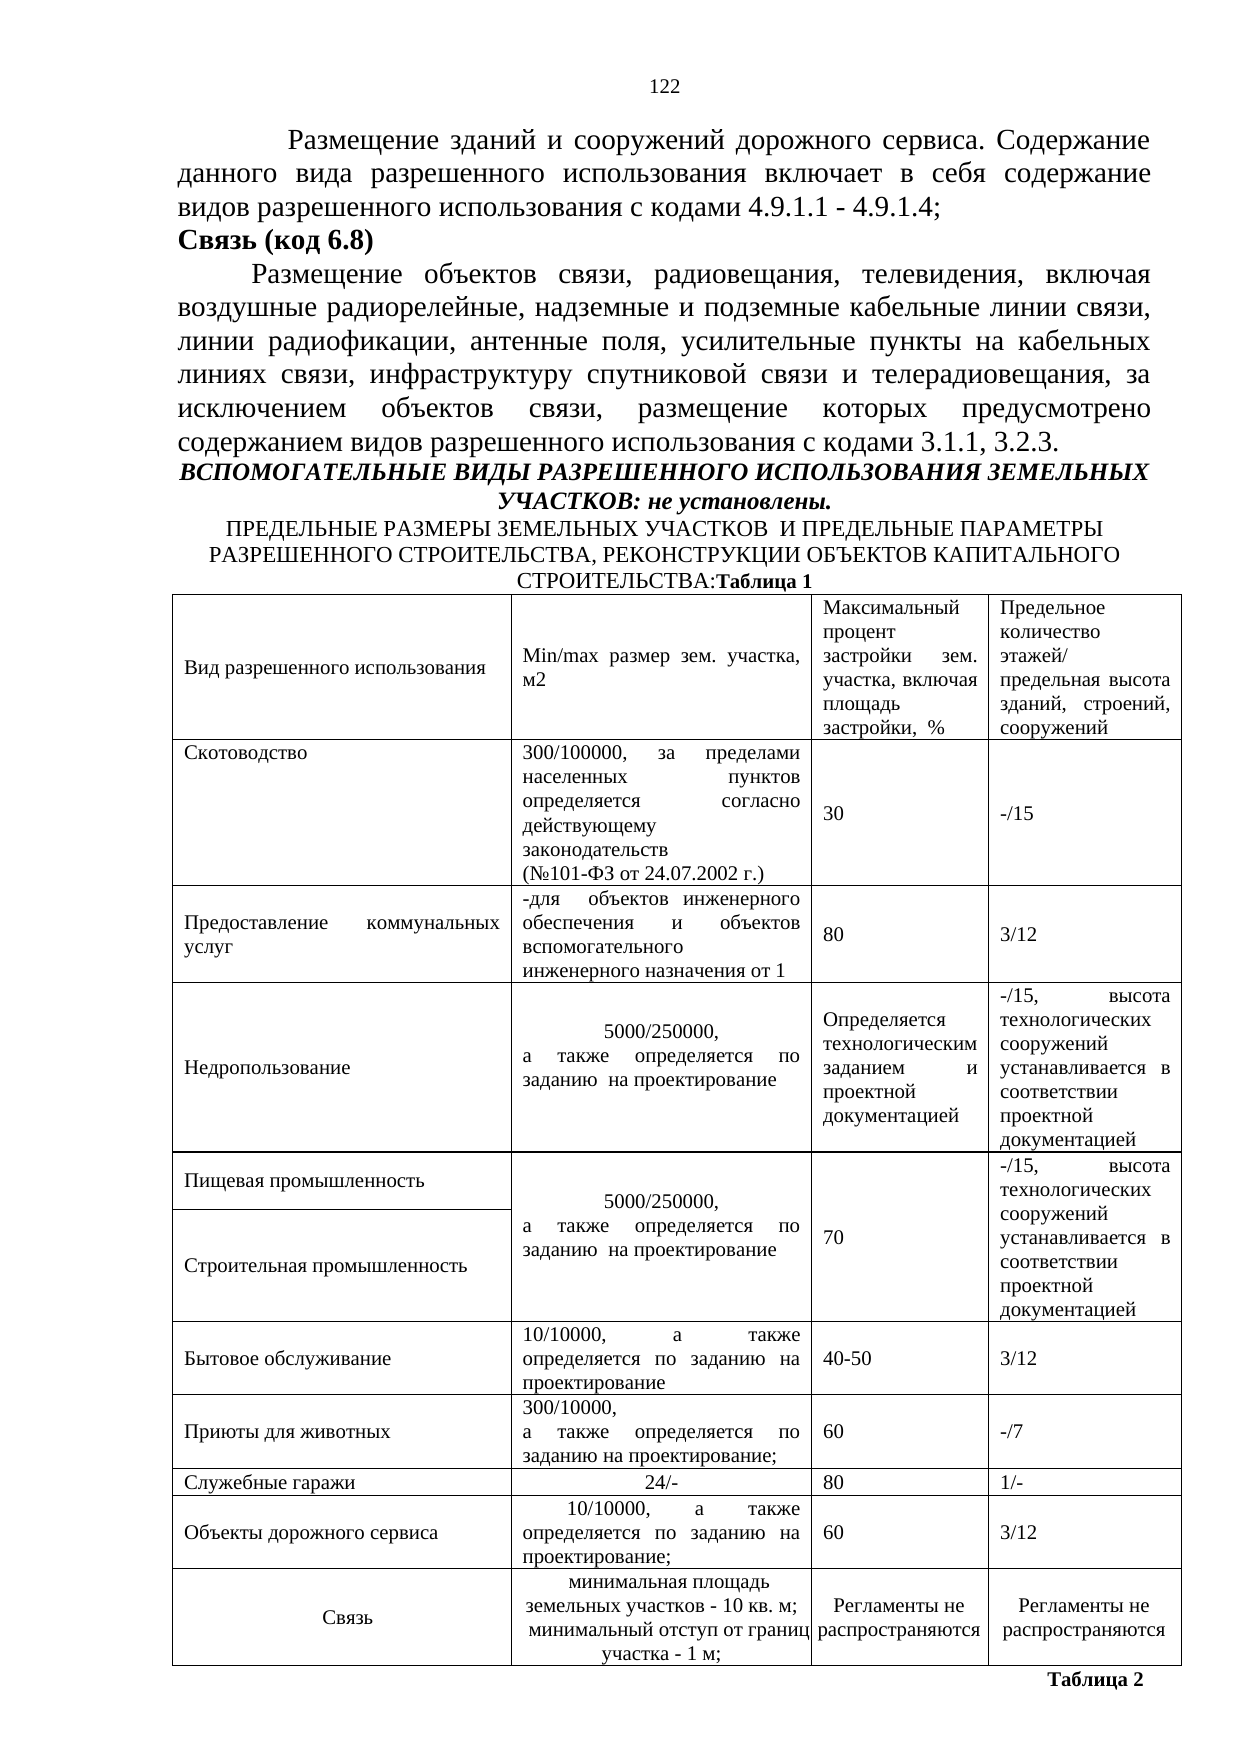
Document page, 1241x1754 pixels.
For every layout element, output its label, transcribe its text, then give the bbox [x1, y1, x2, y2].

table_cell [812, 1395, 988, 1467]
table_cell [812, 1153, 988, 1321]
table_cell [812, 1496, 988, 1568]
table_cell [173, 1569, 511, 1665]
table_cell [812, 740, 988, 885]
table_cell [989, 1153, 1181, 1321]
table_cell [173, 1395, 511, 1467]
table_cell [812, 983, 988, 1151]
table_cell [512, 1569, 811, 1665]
text Размещение объектов связи, радиовещания, телевидения, включая воздушные радиорелейные, надземные и подземные кабельные линии связи, линии радиофикации, антенные поля, усилительные пункты на кабельных линиях связи, инфраструктуру спутниковой связи и телерадиовещания, за исключением объектов связи, размещение которых предусмотрено содержанием видов разрешенного использования с кодами 3.1.1, 3.2.3. [177, 256, 1152, 457]
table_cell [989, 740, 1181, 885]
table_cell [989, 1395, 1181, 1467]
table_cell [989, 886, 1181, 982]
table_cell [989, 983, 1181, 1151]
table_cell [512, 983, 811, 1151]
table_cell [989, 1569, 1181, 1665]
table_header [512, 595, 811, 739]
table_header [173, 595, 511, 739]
text ВСПОМОГАТЕЛЬНЫЕ ВИДЫ РАЗРЕШЕННОГО ИСПОЛЬЗОВАНИЯ ЗЕМЕЛЬНЫХ УЧАСТКОВ: не установлены. [177, 457, 1152, 515]
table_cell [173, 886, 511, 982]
text Таблица 2 [177, 1666, 1152, 1691]
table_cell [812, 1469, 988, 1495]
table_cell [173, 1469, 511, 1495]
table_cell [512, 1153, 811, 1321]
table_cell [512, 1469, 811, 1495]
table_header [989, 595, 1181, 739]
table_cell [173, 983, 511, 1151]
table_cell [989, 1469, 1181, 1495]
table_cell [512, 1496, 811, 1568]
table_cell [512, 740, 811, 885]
text Связь (код 6.8) [177, 222, 1152, 256]
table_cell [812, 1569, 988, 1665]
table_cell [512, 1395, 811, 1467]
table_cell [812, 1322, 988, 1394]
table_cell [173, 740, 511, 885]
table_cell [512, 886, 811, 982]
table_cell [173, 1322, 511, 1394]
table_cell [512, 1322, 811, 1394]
text ПРЕДЕЛЬНЫЕ РАЗМЕРЫ ЗЕМЕЛЬНЫХ УЧАСТКОВ И ПРЕДЕЛЬНЫЕ ПАРАМЕТРЫ РАЗРЕШЕННОГО СТРОИТЕЛЬСТВА, РЕКОНСТРУКЦИИ ОБЪЕКТОВ КАПИТАЛЬНОГО СТРОИТЕЛЬСТВА:Таблица 1 [177, 515, 1152, 594]
text Размещение зданий и сооружений дорожного сервиса. Содержание данного вида разрешенного использования включает в себя содержание видов разрешенного использования с кодами 4.9.1.1 - 4.9.1.4; [177, 122, 1152, 222]
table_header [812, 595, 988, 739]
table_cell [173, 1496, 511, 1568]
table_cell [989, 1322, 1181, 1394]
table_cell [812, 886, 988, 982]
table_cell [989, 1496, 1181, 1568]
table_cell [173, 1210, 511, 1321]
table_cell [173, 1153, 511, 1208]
